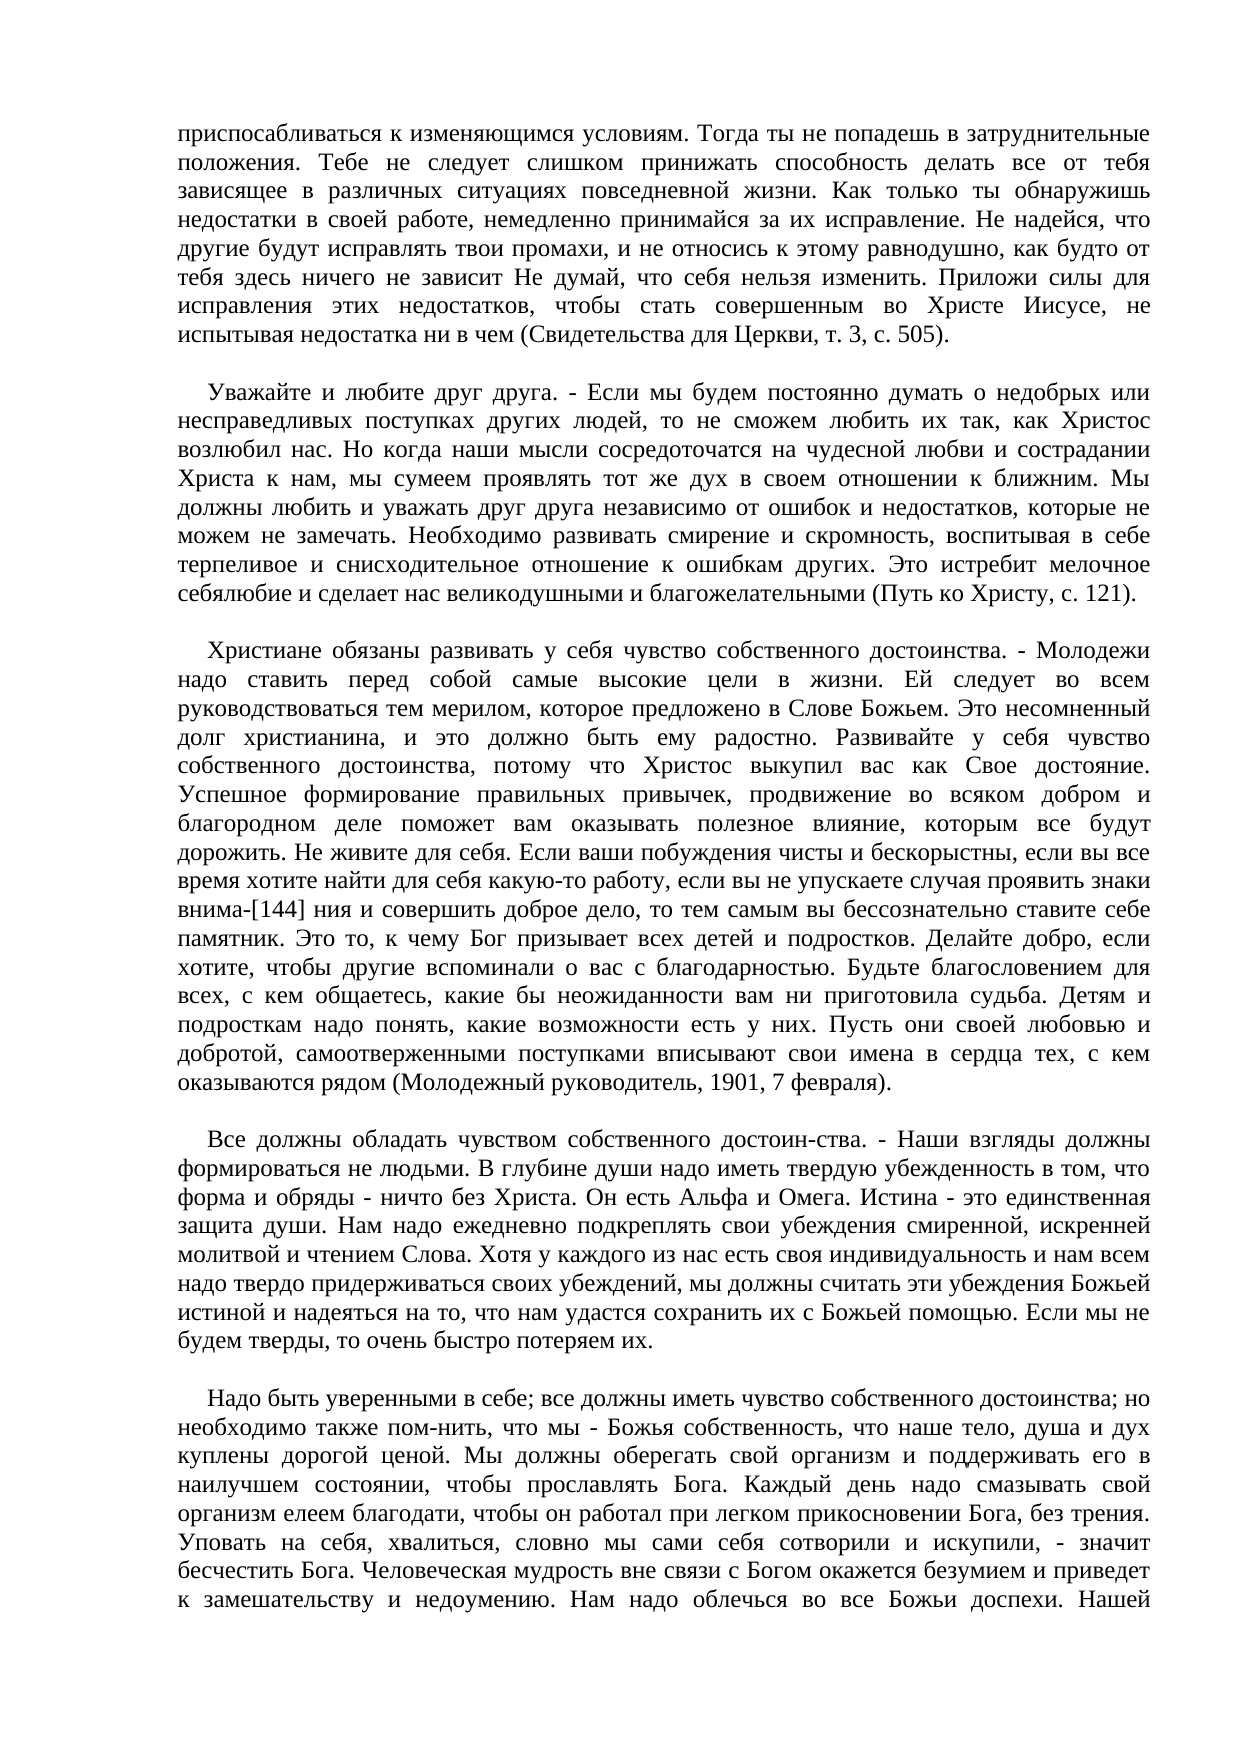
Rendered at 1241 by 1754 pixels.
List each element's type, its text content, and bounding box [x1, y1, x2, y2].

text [177, 118, 1152, 348]
text Христиане обязаны развивать у себя чувство собственного достоинства. - Молодежи надо ставить перед собой самые высокие цели в жизни. Ей следует во всем руководствоваться тем мерилом, которое предложено в Слове Божьем. Это несомненный долг христианина, и это должно быть ему радостно. Развивайте у себя чувство собственного достоинства, потому что Христос выкупил вас как Свое достояние. Успешное формирование правильных привычек, продвижение во всяком добром и благородном деле поможет вам оказывать полезное влияние, которым все будут дорожить. Не живите для себя. Если ваши побуждения чисты и бескорыстны, если вы все время хотите найти для себя какую-то работу, если вы не упускаете случая проявить знаки внима-[144] ния и совершить доброе дело, то тем самым вы бессознательно ставите себе памятник. Это то, к чему Бог призывает всех детей и подростков. Делайте добро, если хотите, чтобы другие вспоминали о вас с благодарностью. Будьте благословением для всех, с кем общаетесь, какие бы неожиданности вам ни приготовила судьба. Детям и подросткам надо понять, какие возможности есть у них. Пусть они своей любовью и добротой, самоотверженными поступками вписывают свои имена в сердца тех, с кем оказываются рядом (Молодежный руководитель, 1901, 7 февраля). [177, 636, 1152, 1096]
text Все должны обладать чувством собственного достоин-ства. - Наши взгляды должны формироваться не людьми. В глубине души надо иметь твердую убежденность в том, что форма и обряды - ничто без Христа. Он есть Альфа и Омега. Истина - это единственная защита души. Нам надо ежедневно подкреплять свои убеждения смиренной, искренней молитвой и чтением Слова. Хотя у каждого из нас есть своя индивидуальность и нам всем надо твердо придерживаться своих убеждений, мы должны считать эти убеждения Божьей истиной и надеяться на то, что нам удастся сохранить их с Божьей помощью. Если мы не будем тверды, то очень быстро потеряем их. [177, 1124, 1152, 1354]
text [177, 1383, 1152, 1613]
text Уважайте и любите друг друга. - Если мы будем постоянно думать о недобрых или несправедливых поступках других людей, то не сможем любить их так, как Христос возлюбил нас. Но когда наши мысли сосредоточатся на чудесной любви и сострадании Христа к нам, мы сумеем проявлять тот же дух в своем отношении к ближним. Мы должны любить и уважать друг друга независимо от ошибок и недостатков, которые не можем не замечать. Необходимо развивать смирение и скромность, воспитывая в себе терпеливое и снисходительное отношение к ошибкам других. Это истребит мелочное себялюбие и сделает нас великодушными и благожелательными (Путь ко Христу, с. 121). [177, 377, 1152, 607]
